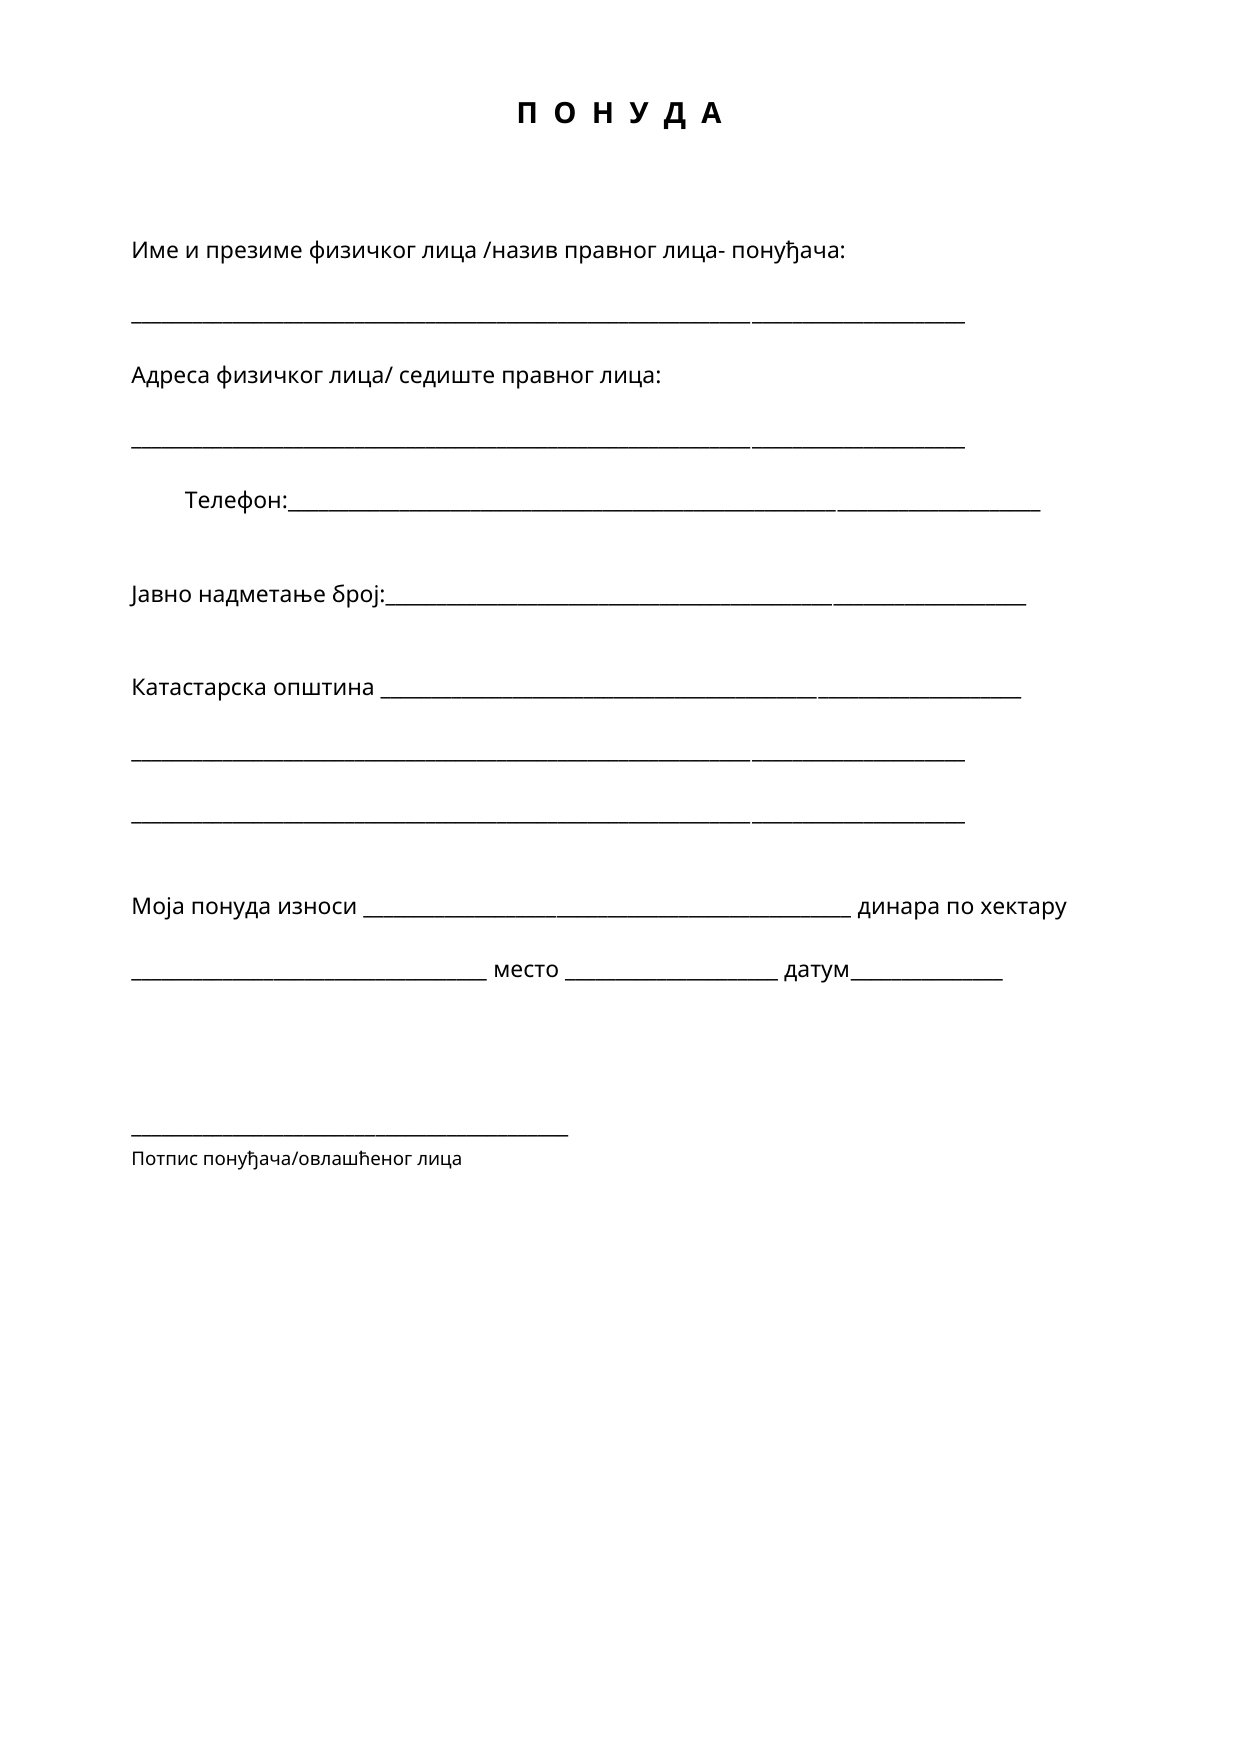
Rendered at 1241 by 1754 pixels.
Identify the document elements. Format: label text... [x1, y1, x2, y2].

text ___________________________________________ [131, 1109, 1106, 1140]
text __________________________________________________________________________________ [131, 296, 1106, 328]
text Потпис понуђача/овлашћеног лица [131, 1145, 1106, 1170]
text Моја понуда износи ________________________________________________ динара по хектару [131, 890, 1106, 921]
text ___________________________________ место _____________________ датум_______________ [131, 953, 1106, 984]
text __________________________________________________________________________________ [131, 734, 1106, 765]
text Адреса физичког лица/ седиште правног лица: [131, 359, 1106, 390]
text __________________________________________________________________________________ [131, 796, 1106, 828]
text Телефон:__________________________________________________________________________ [131, 484, 1106, 515]
text Име и презиме физичког лица /назив правног лица- понуђача: [131, 234, 1106, 265]
text __________________________________________________________________________________ [131, 421, 1106, 453]
text Катастарска општина _______________________________________________________________ [131, 671, 1106, 703]
text П О Н У Д А [131, 92, 1106, 132]
text Јавно надметање број:_______________________________________________________________ [131, 578, 1106, 609]
